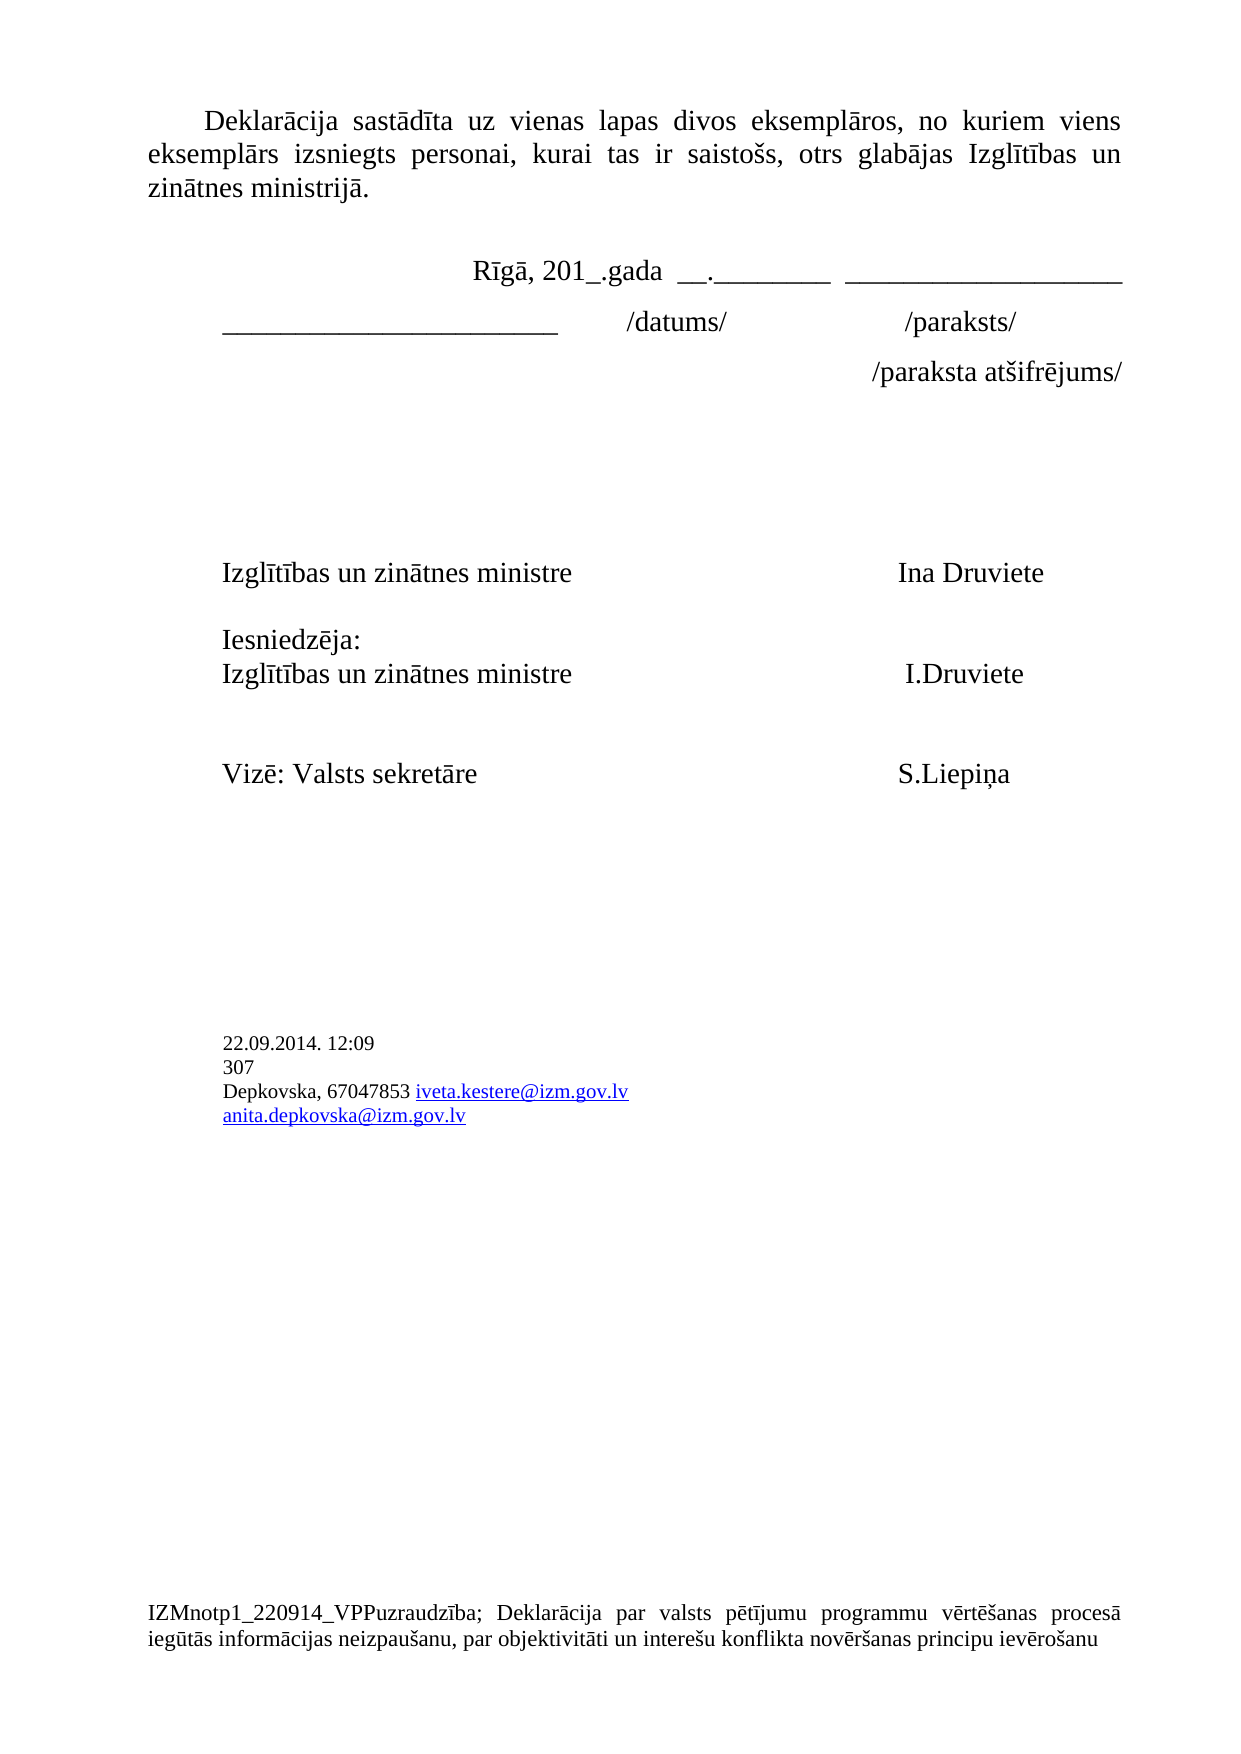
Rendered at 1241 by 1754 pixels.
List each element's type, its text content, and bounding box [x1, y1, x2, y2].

text anita.depkovska@izm.gov.lv [148, 1103, 1122, 1127]
text sastādīta uz vienas lapas divos eksemplāros, no kuriem viens eksemplārs izsniegts personai, kurai tas ir saistošs, otrs glabājas Izglītības un zinātnes ministrijā. [148, 103, 1122, 203]
text Depkovska, 67047853 iveta.kestere@izm.gov.lv [148, 1079, 1122, 1103]
text 307 [148, 1055, 1122, 1079]
text 22.09.2014. 12:09 [148, 1031, 1122, 1055]
text Vizē: Valsts sekretāre S.Liepiņa [148, 757, 1122, 790]
text Izglītības un zinātnes ministre Ina Druviete [148, 555, 1122, 589]
text Iesniedzēja: [148, 622, 1122, 656]
text Rīgā, 201_.gada __.________ ___________________ _______________________ /datums/ /paraksts/ /paraksta atšifrējums/ [148, 253, 1122, 388]
text Izglītības un zinātnes ministre I.Druviete [148, 656, 1122, 689]
